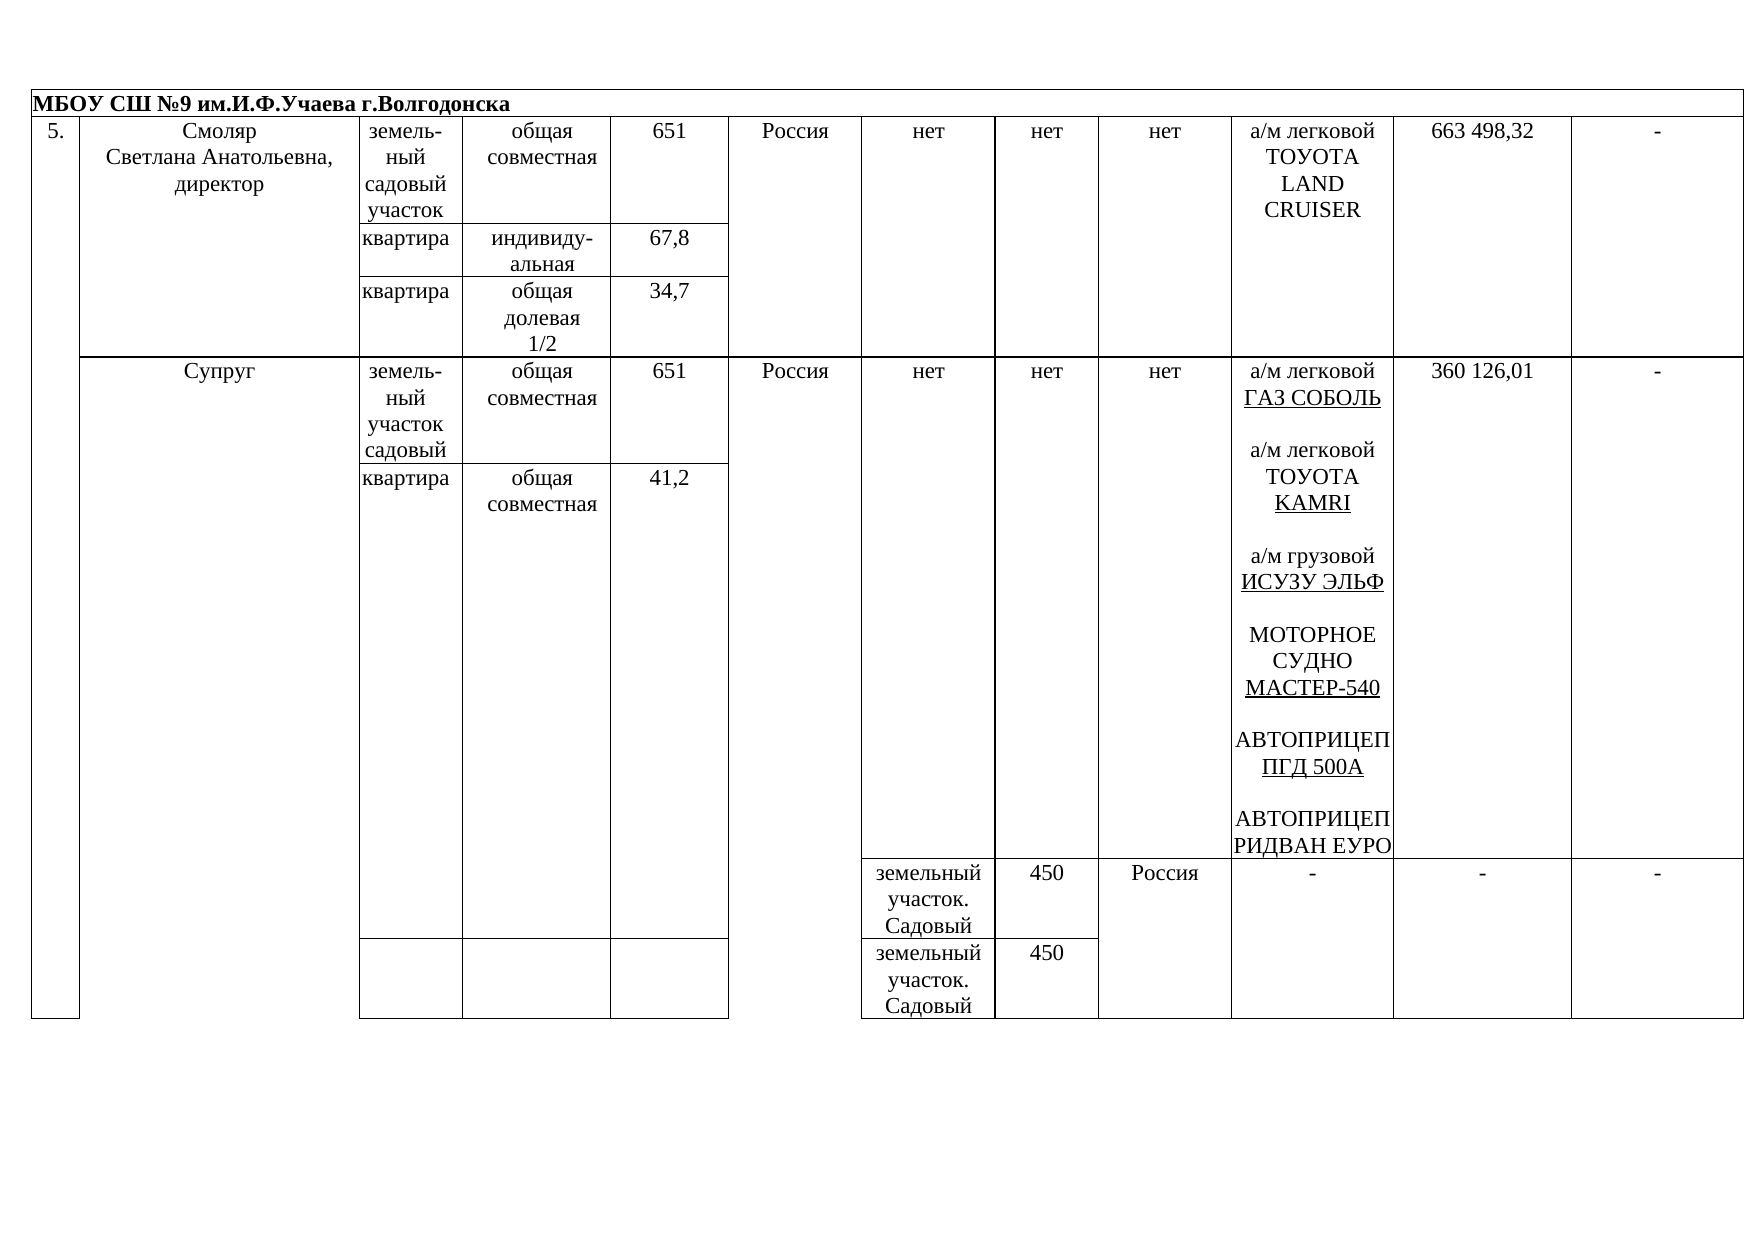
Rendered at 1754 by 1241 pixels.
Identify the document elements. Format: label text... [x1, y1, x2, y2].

table_cell квартира [360, 464, 462, 938]
table_cell общая совместная [463, 464, 610, 938]
table_cell нет [996, 117, 1098, 356]
table_cell нет [996, 358, 1098, 858]
table_cell - [1232, 859, 1393, 1018]
table_cell а/м легковой ТОУОТА LАND CRUISER [1232, 117, 1393, 356]
table_cell общая совместная [463, 117, 610, 222]
table_cell общая долевая 1/2 [463, 277, 610, 356]
table_cell земель-ный участок садовый [360, 358, 462, 463]
table_cell нет [1099, 358, 1231, 858]
table_cell нет [862, 117, 994, 356]
table_cell 450 [996, 939, 1098, 1018]
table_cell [862, 939, 994, 1018]
table_cell Россия [729, 358, 861, 1018]
table_cell 67,8 [611, 224, 728, 276]
table_cell [611, 939, 728, 1018]
table_cell земельный участок. Садовый [862, 859, 994, 938]
table_cell 651 [611, 358, 728, 463]
table_cell 34,7 [611, 277, 728, 356]
table_cell земель-ный садовый участок [360, 117, 462, 222]
table_cell 450 [996, 859, 1098, 938]
table_cell квартира [360, 277, 462, 356]
table_cell общая совместная [463, 358, 610, 463]
table_cell нет [1099, 117, 1231, 356]
table_cell [360, 939, 462, 1018]
table_cell индивиду-альная [463, 224, 610, 276]
table_cell 663 498,32 [1394, 117, 1571, 356]
table_cell 360 126,01 [1394, 358, 1571, 858]
table_cell 651 [611, 117, 728, 222]
table_cell - [1572, 358, 1743, 858]
table_cell Россия [729, 117, 861, 356]
table_cell - [1572, 859, 1743, 1018]
table_cell а/м легковой ГАЗ СОБОЛЬ а/м легковой ТОУОТА KAMRI а/м грузовой ИСУЗУ ЭЛЬФ МОТОРНОЕ СУДНО МАСТЕР-540 АВТОПРИЦЕП ПГД 500А АВТОПРИЦЕП РИДВАН ЕУРО [1232, 358, 1393, 858]
table_cell [463, 939, 610, 1018]
table_cell Россия [1099, 859, 1231, 1018]
table_cell нет [862, 358, 994, 858]
table_cell - [1572, 117, 1743, 356]
table_cell - [1394, 859, 1571, 1018]
table_cell Смоляр Светлана Анатольевна, директор [80, 117, 359, 356]
table_cell Супруг [80, 358, 359, 1018]
table_cell МБОУ СШ №9 им.И.Ф.Учаева г.Волгодонска [32, 90, 1743, 116]
table_cell 41,2 [611, 464, 728, 938]
table_cell квартира [360, 224, 462, 276]
table_cell 5. [32, 117, 79, 1018]
